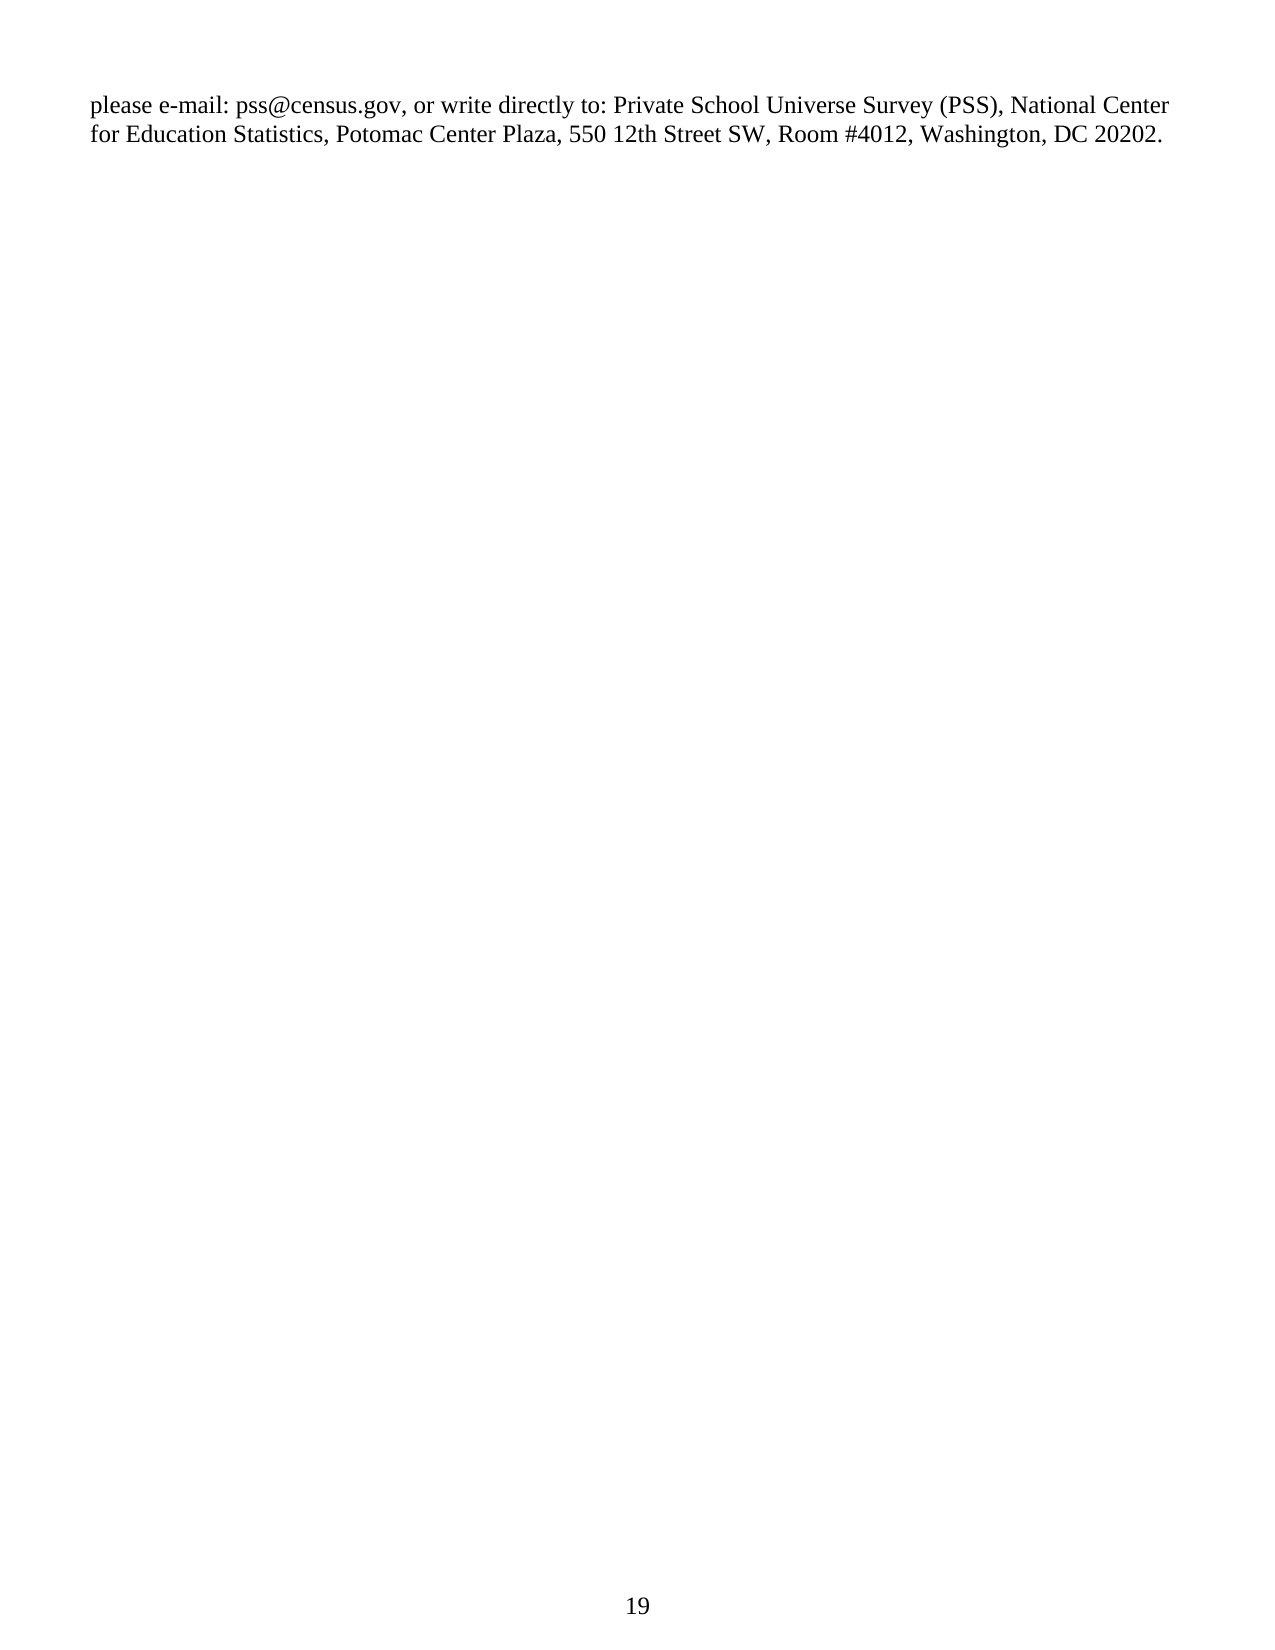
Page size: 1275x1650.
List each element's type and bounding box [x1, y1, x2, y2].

text [90, 90, 1185, 147]
